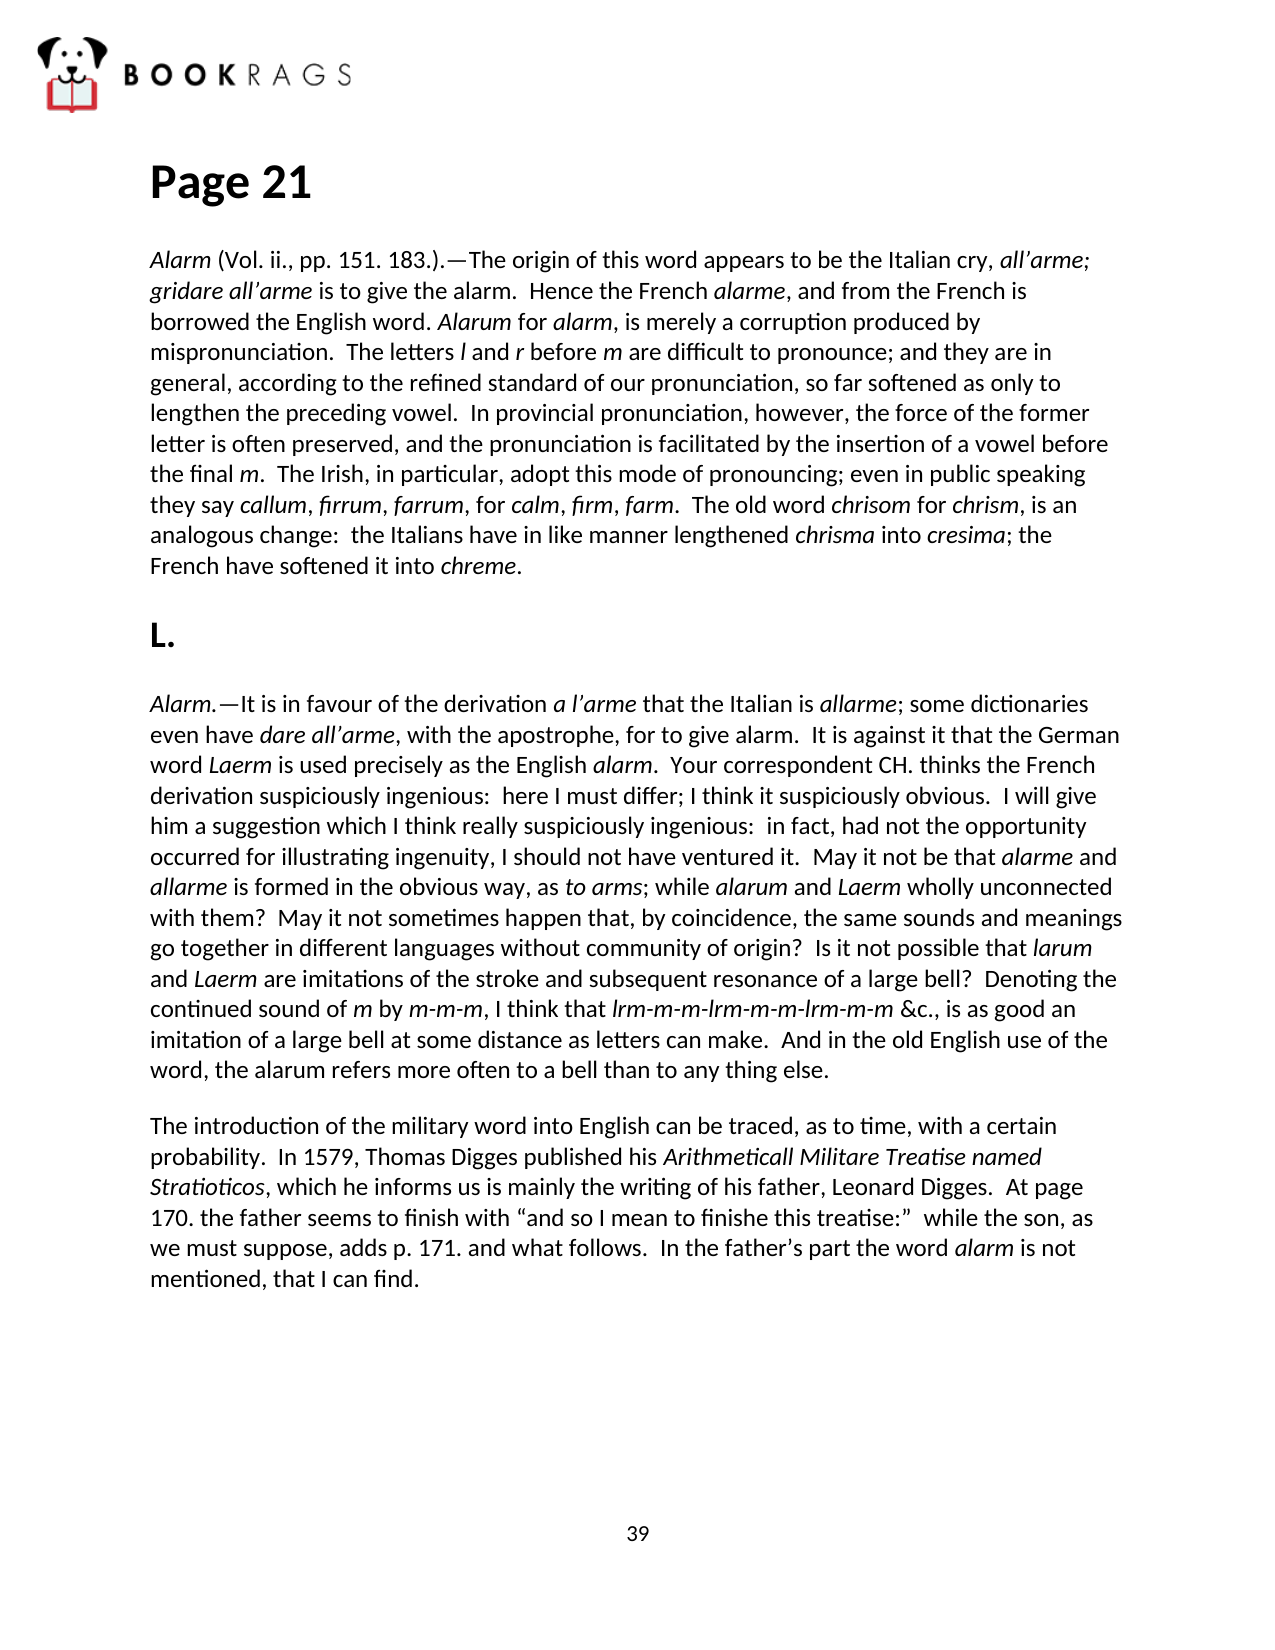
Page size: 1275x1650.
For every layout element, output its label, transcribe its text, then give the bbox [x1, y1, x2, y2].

text Page 21 [150, 150, 1125, 211]
text Alarm (Vol. ii., pp. 151. 183.).—­The origin of this word appears to be the Italian cry, all’arme; gridare all’arme is to give the alarm. Hence the French alarme, and from the French is borrowed the English word. Alarum for alarm, is merely a corruption produced by mispronunciation. The letters l and r before m are difficult to pronounce; and they are in general, according to the refined standard of our pronunciation, so far softened as only to lengthen the preceding vowel. In provincial pronunciation, however, the force of the former letter is often preserved, and the pronunciation is facilitated by the insertion of a vowel before the final m. The Irish, in particular, adopt this mode of pronouncing; even in public speaking they say callum, firrum, farrum, for calm, firm, farm. The old word chrisom for chrism, is an analogous change: the Italians have in like manner lengthened chrisma into cresima; the French have softened it into chreme. [150, 244, 1125, 580]
text L. [150, 611, 1125, 657]
text Alarm.—­It is in favour of the derivation a l’arme that the Italian is allarme; some dictionaries even have dare all’arme, with the apostrophe, for to give alarm. It is against it that the German word Laerm is used precisely as the English alarm. Your correspondent CH. thinks the French derivation suspiciously ingenious: here I must differ; I think it suspiciously obvious. I will give him a suggestion which I think really suspiciously ingenious: in fact, had not the opportunity occurred for illustrating ingenuity, I should not have ventured it. May it not be that alarme and allarme is formed in the obvious way, as to arms; while alarum and Laerm wholly unconnected with them? May it not sometimes happen that, by coincidence, the same sounds and meanings go together in different languages without community of origin? Is it not possible that larum and Laerm are imitations of the stroke and subsequent resonance of a large bell? Denoting the continued sound of m by m-m-m, I think that lrm-m-m-lrm-m-m-lrm-m-m &c., is as good an imitation of a large bell at some distance as letters can make. And in the old English use of the word, the alarum refers more often to a bell than to any thing else. [150, 688, 1125, 1085]
text The introduction of the military word into English can be traced, as to time, with a certain probability. In 1579, Thomas Digges published his Arithmeticall Militare Treatise named Stratioticos, which he informs us is mainly the writing of his father, Leonard Digges. At page 170. the father seems to finish with “and so I mean to finishe this treatise:” while the son, as we must suppose, adds p. 171. and what follows. In the father’s part the word alarm is not mentioned, that I can find. [150, 1110, 1125, 1293]
picture [37, 37, 351, 113]
